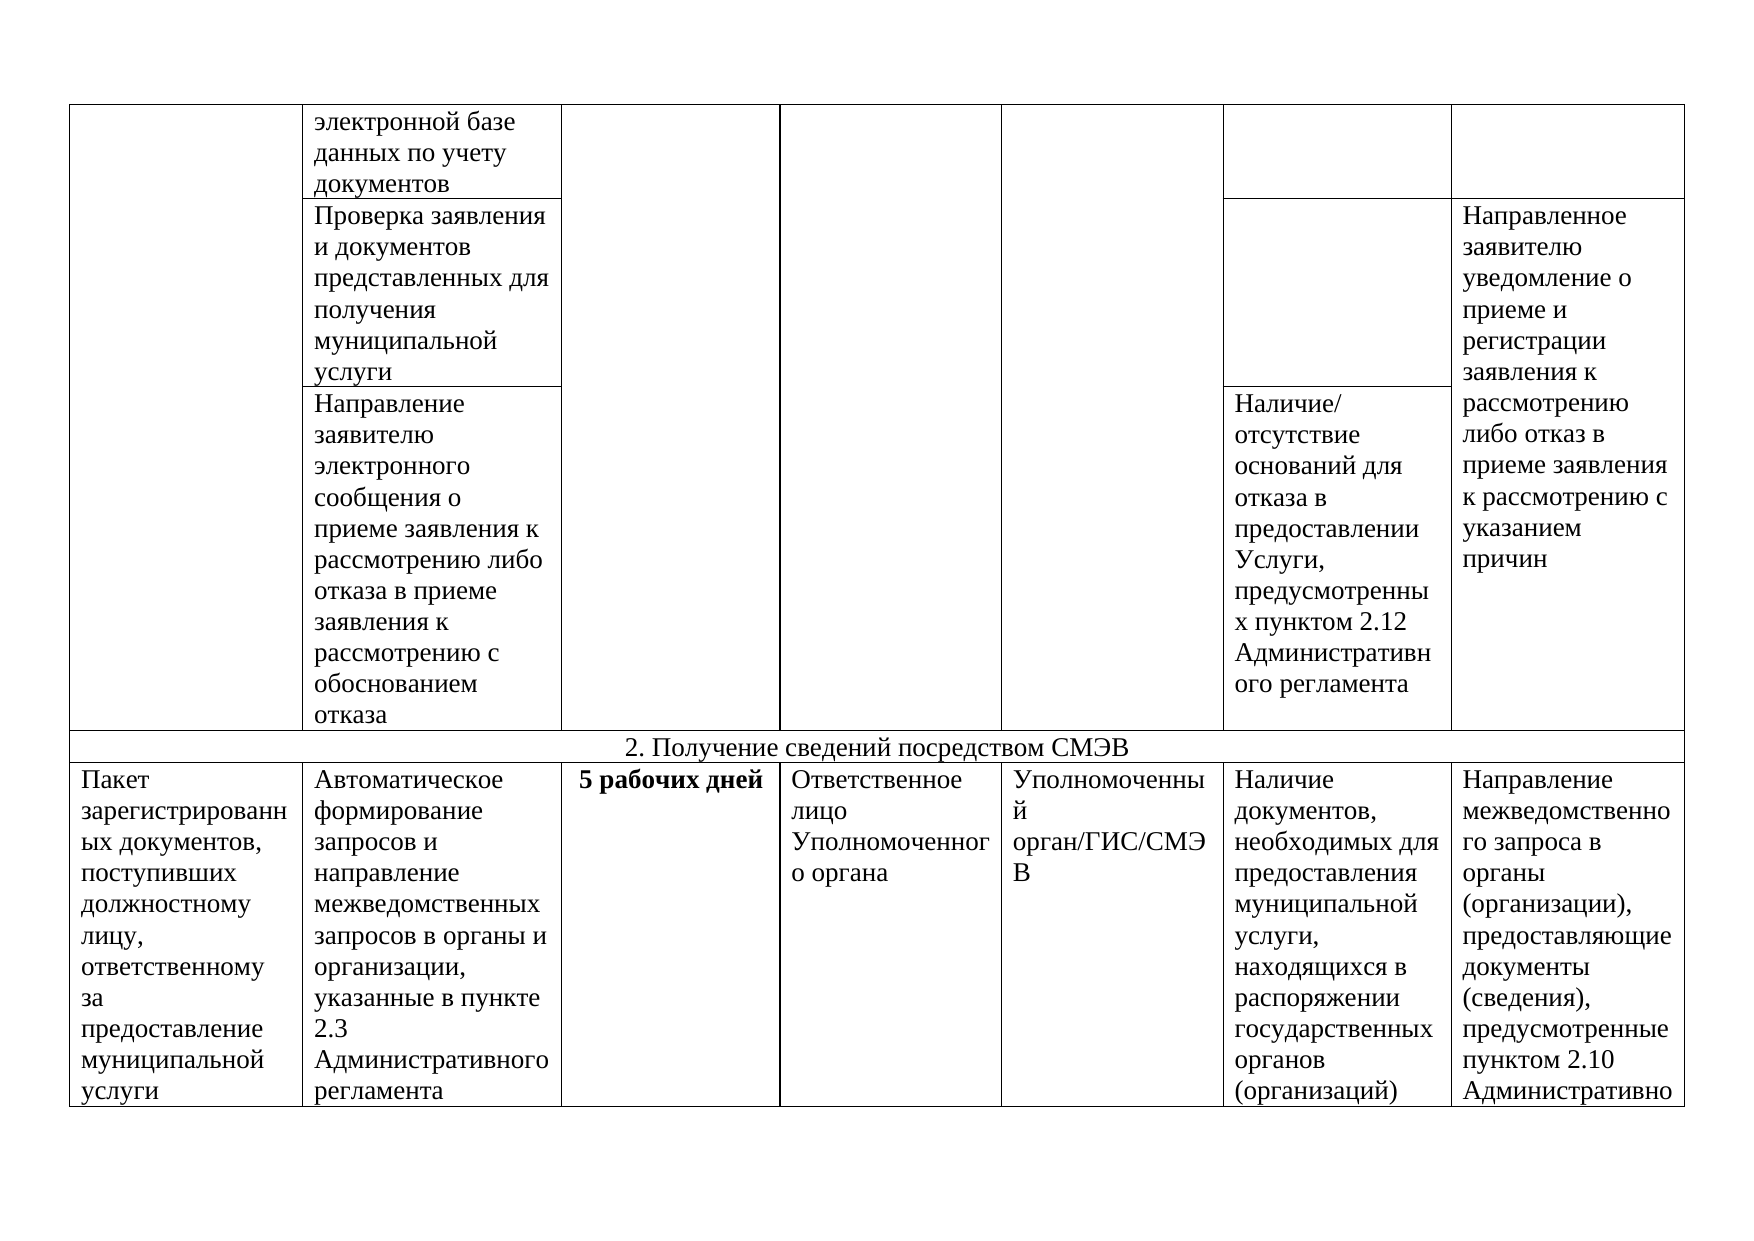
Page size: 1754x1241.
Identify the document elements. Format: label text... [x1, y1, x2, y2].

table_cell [781, 763, 1001, 1106]
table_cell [303, 763, 561, 1106]
table_cell Направление заявителю электронного сообщения о приеме заявления к рассмотрению либо отказа в приеме заявления к рассмотрению с обоснованием отказа [303, 387, 561, 730]
table_cell Наличие/отсутствие оснований для отказа в предоставлении Услуги, предусмотренных пунктом 2.12 Административного регламента [1224, 387, 1451, 730]
table_cell Направленное заявителю уведомление о приеме и регистрации заявления к рассмотрению либо отказ в приеме заявления к рассмотрению с указанием причин [1452, 199, 1684, 730]
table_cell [1452, 763, 1684, 1106]
table_cell 2. Получение сведений посредством СМЭВ [70, 731, 1684, 762]
table_cell [1452, 105, 1684, 198]
table_cell [1224, 199, 1451, 386]
table_cell 5 рабочих дней [562, 763, 779, 1106]
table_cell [1224, 763, 1451, 1106]
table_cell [1002, 763, 1223, 1106]
table_cell Проверка заявления и документов представленных для получения муниципальной услуги [303, 199, 561, 386]
table_cell [1224, 105, 1451, 198]
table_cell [70, 763, 302, 1106]
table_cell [303, 105, 561, 198]
